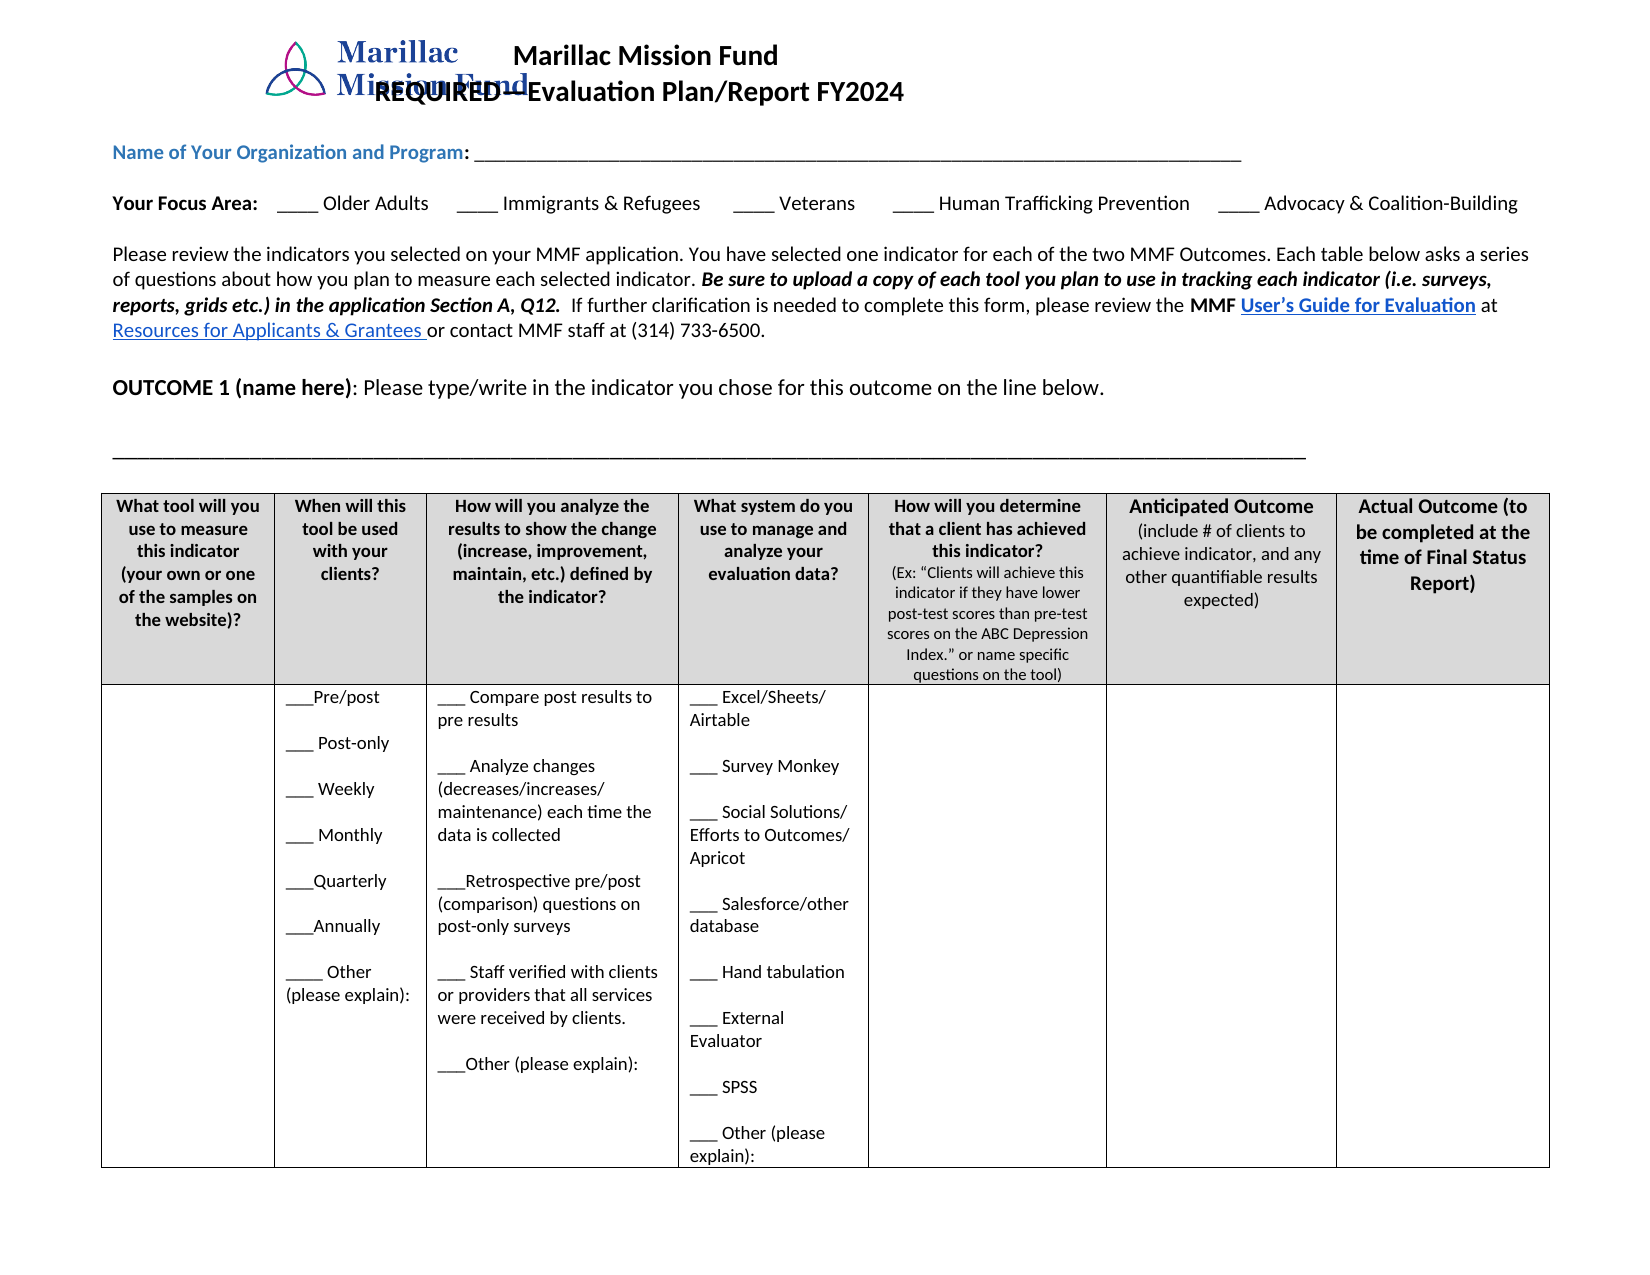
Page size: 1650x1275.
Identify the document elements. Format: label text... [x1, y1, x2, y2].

table_cell ___ Compare post results to pre results ___ Analyze changes (decreases/increases/ maintenance) each time the data is collected ___Retrospective pre/post (comparison) questions on post-only surveys ___ Staff verified with clients or providers that all services were received by clients. ___Other (please explain): [427, 685, 678, 1167]
table_header What tool will you use to measure this indicator (your own or one of the samples on the website)? [102, 494, 274, 684]
table_header Actual Outcome (to be completed at the time of Final Status Report) [1337, 494, 1549, 684]
table_header When will this tool be used with your clients? [275, 494, 426, 684]
table_cell ___ Excel/Sheets/ Airtable ___ Survey Monkey ___ Social Solutions/ Efforts to Outcomes/ Apricot ___ Salesforce/other database ___ Hand tabulation ___ External Evaluator ___ SPSS ___ Other (please explain): [679, 685, 868, 1167]
table_cell [1107, 685, 1336, 1167]
table_cell [869, 685, 1106, 1167]
table_header How will you analyze the results to show the change (increase, improvement, maintain, etc.) defined by the indicator? [427, 494, 678, 684]
text Please review the indicators you selected on your MMF application. You have selected one indicator for each of the two MMF Outcomes. Each table below asks a series of questions about how you plan to measure each selected indicator. Be sure to upload a copy of each tool you plan to use in tracking each indicator (i.e. surveys, reports, grids etc.) in the application Section A, Q12. If further clarification is needed to complete this form, please review the MMF User’s Guide for Evaluation at Resources for Applicants & Grantees or contact MMF staff at (314) 733-6500. [112, 241, 1537, 343]
text OUTCOME 1 (name here): Please type/write in the indicator you chose for this outcome on the line below. [112, 373, 1537, 401]
picture [410, 85, 420, 96]
table_header How will you determine that a client has achieved this indicator? (Ex: “Clients will achieve this indicator if they have lower post-test scores than pre-test scores on the ABC Depression Index.” or name specific questions on the tool) [869, 494, 1106, 684]
text ________________________________________________________________________________________________ [112, 432, 1537, 462]
text Name of Your Organization and Program: __________________________________________________________________________ [112, 139, 1537, 165]
picture [265, 40, 529, 96]
picture [487, 85, 496, 96]
table_cell ___Pre/post ___ Post-only ___ Weekly ___ Monthly ___Quarterly ___Annually ____ Other (please explain): [275, 685, 426, 1167]
table_cell [102, 685, 274, 1167]
table_header What system do you use to manage and analyze your evaluation data? [679, 494, 868, 684]
table_cell [1337, 685, 1549, 1167]
text Your Focus Area: ____ Older Adults ____ Immigrants & Refugees ____ Veterans ____ Human Trafficking Prevention ____ Advocacy & Coalition-Building [112, 190, 1537, 216]
table_header Anticipated Outcome (include # of clients to achieve indicator, and any other quantifiable results expected) [1107, 494, 1336, 684]
